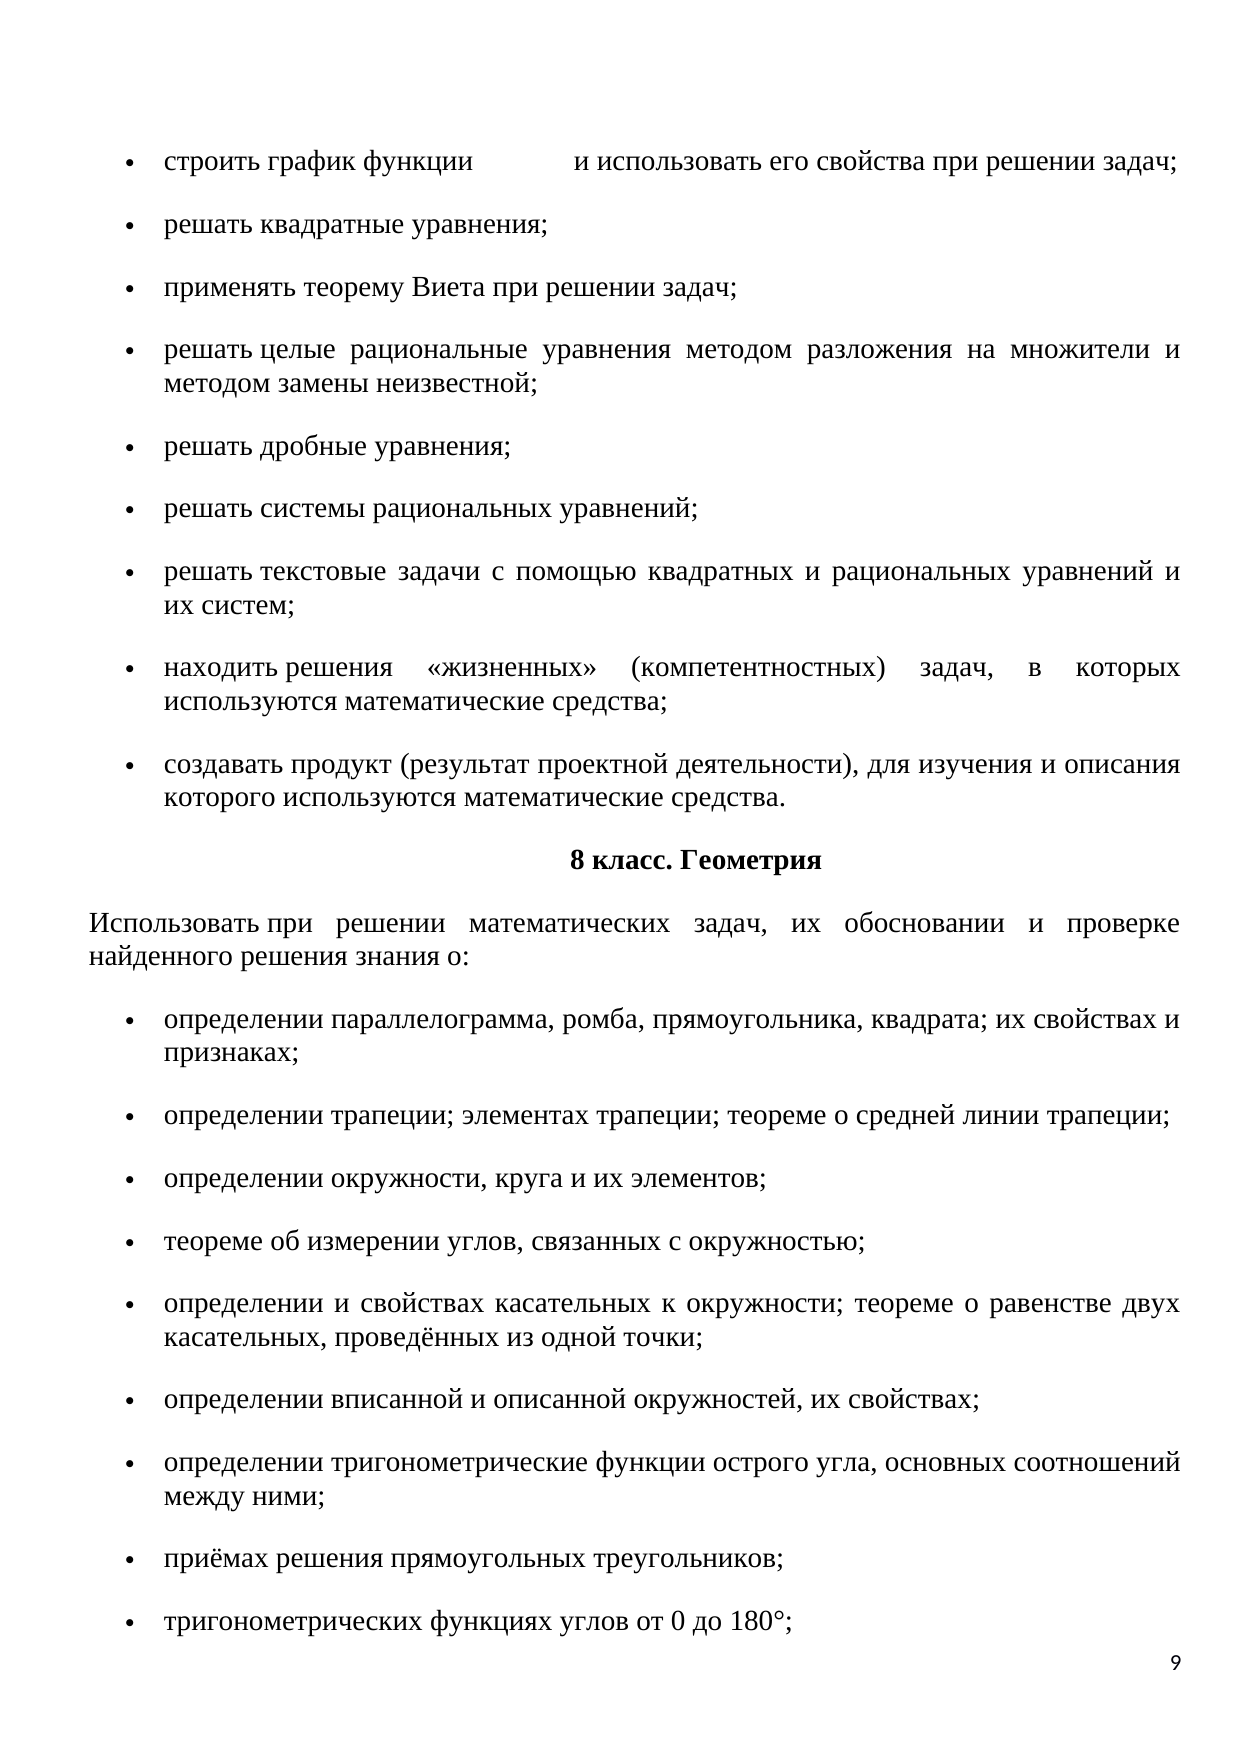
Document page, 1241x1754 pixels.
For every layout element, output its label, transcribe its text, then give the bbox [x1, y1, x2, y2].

list решать текстовые задачи с помощью квадратных и рациональных уравнений и их систем; [126, 553, 1181, 620]
list создавать продукт (результат проектной деятельности), для изучения и описания которого используются математические средства. [126, 746, 1181, 813]
list приёмах решения прямоугольных треугольников; [126, 1541, 1181, 1574]
list строить график функции и использовать его свойства при решении задач; [126, 118, 1181, 177]
text Использовать при решении математических задач, их обосновании и проверке найденного решения знания о: [89, 905, 1181, 972]
list находить решения «жизненных» (компетентностных) задач, в которых используются математические средства; [126, 649, 1181, 717]
text 8 класс. Геометрия [89, 842, 1181, 876]
list определении трапеции; элементах трапеции; теореме о средней линии трапеции; [126, 1097, 1181, 1131]
list применять теорему Виета при решении задач; [126, 269, 1181, 302]
list теореме об измерении углов, связанных с окружностью; [126, 1223, 1181, 1256]
list определении вписанной и описанной окружностей, их свойствах; [126, 1382, 1181, 1415]
list тригонометрических функциях углов от 0 до 180°; [126, 1603, 1181, 1637]
list решать целые рациональные уравнения методом разложения на множители и методом замены неизвестной; [126, 332, 1181, 399]
list определении окружности, круга и их элементов; [126, 1160, 1181, 1193]
list решать дробные уравнения; [126, 428, 1181, 461]
list определении тригонометрические функции острого угла, основных соотношений между ними; [126, 1444, 1181, 1511]
list определении и свойствах касательных к окружности; теореме о равенстве двух касательных, проведённых из одной точки; [126, 1285, 1181, 1352]
list решать системы рациональных уравнений; [126, 491, 1181, 524]
list решать квадратные уравнения; [126, 206, 1181, 240]
list определении параллелограмма, ромба, прямоугольника, квадрата; их свойствах и признаках; [126, 1001, 1181, 1068]
